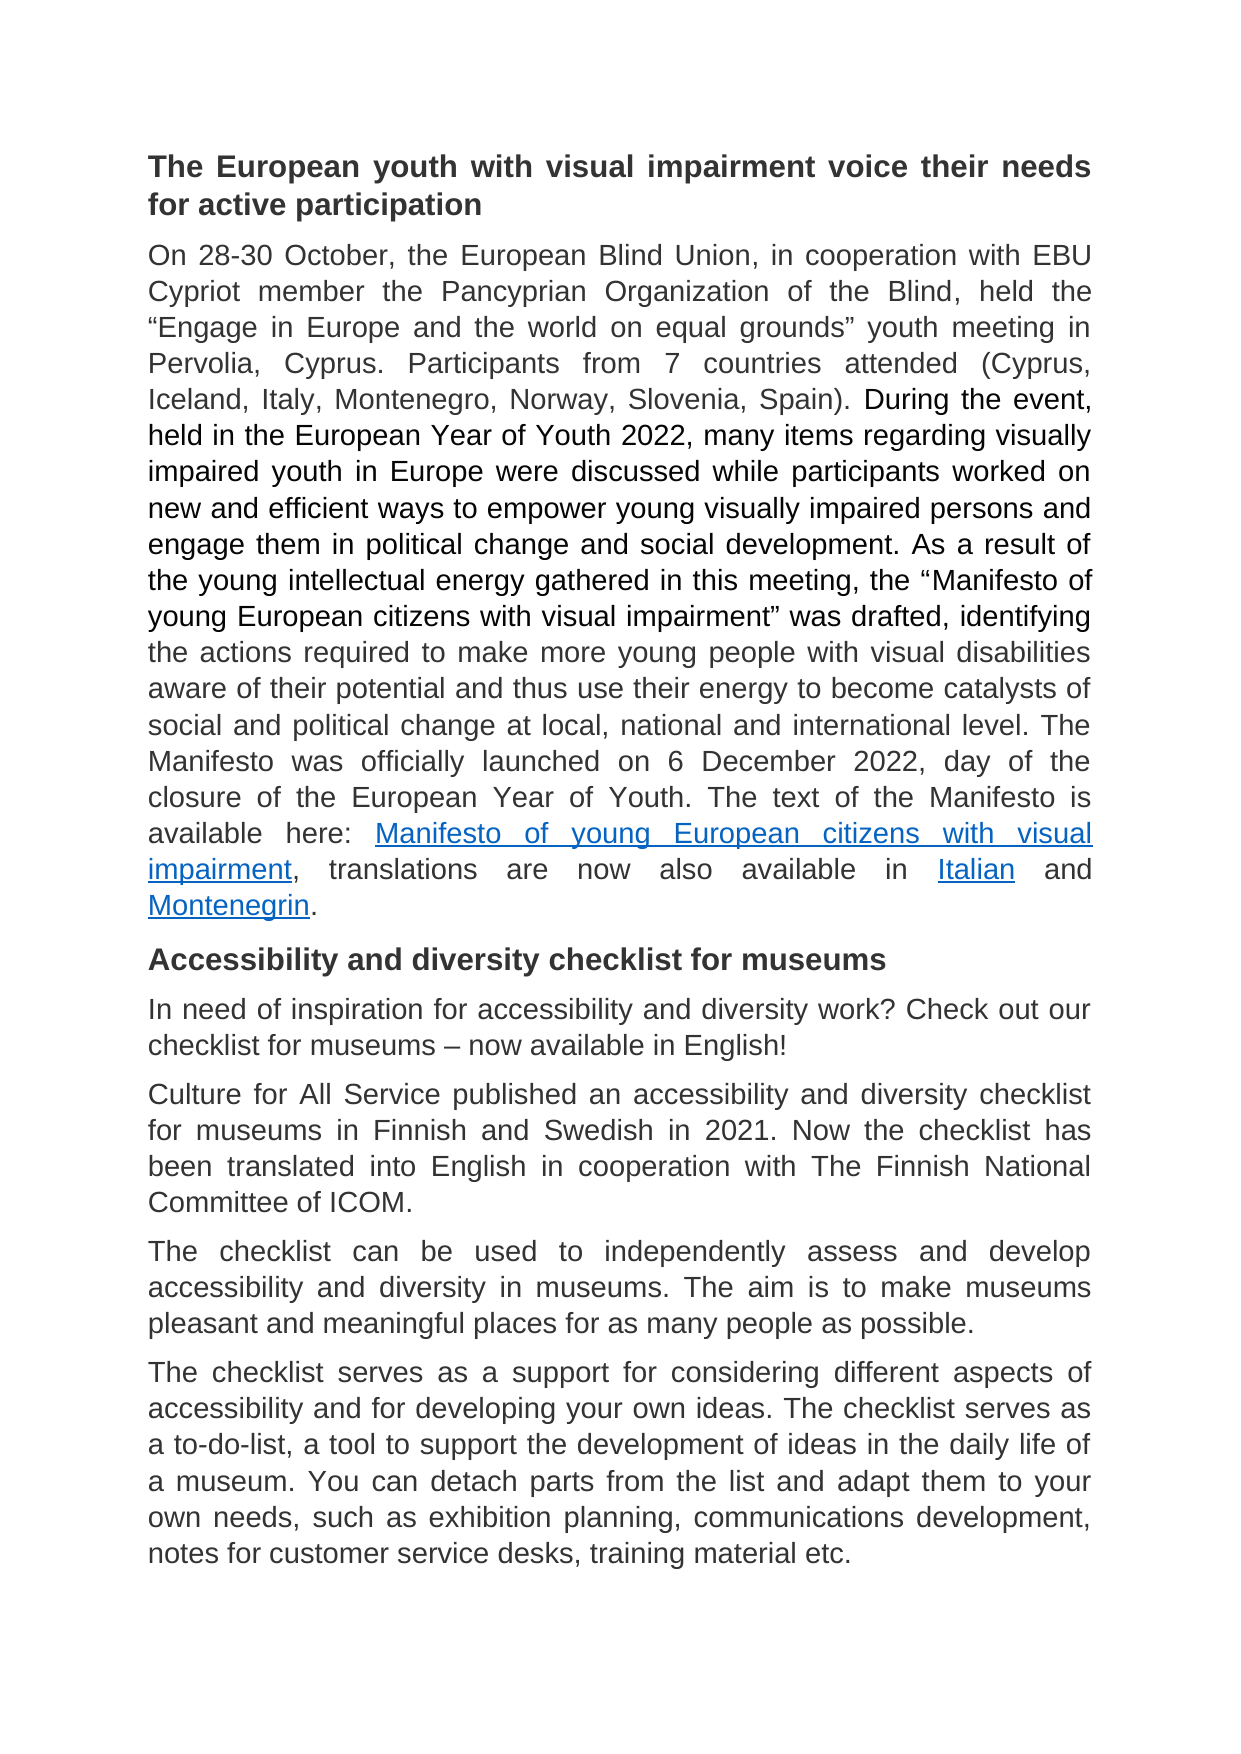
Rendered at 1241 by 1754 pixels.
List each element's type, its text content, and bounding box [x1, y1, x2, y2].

subtitle The European youth with visual impairment voice their needs for active participation [148, 148, 1093, 222]
text On 28-30 October, the European Blind Union, in cooperation with EBU Cypriot member the Pancyprian Organization of the Blind, held the “Engage in Europe and the world on equal grounds” youth meeting in Pervolia, Cyprus. Participants from 7 countries attended (Cyprus, Iceland, Italy, Montenegro, Norway, Slovenia, Spain). During the event, held in the European Year of Youth 2022, many items regarding visually impaired youth in Europe were discussed while participants worked on new and efficient ways to empower young visually impaired persons and engage them in political change and social development. As a result of the young intellectual energy gathered in this meeting, the “Manifesto of young European citizens with visual impairment” was drafted, identifying the actions required to make more young people with visual disabilities aware of their potential and thus use their energy to become catalysts of social and political change at local, national and international level. The Manifesto was officially launched on 6 December 2022, day of the closure of the European Year of Youth. The text of the Manifesto is available here: Manifesto of young European citizens with visual impairment, translations are now also available in Italian and Montenegrin. [148, 238, 1093, 599]
text The checklist serves as a support for considering different aspects of accessibility and for developing your own ideas. The checklist serves as a to-do-list, a tool to support the development of ideas in the daily life of a museum. You can detach parts from the list and adapt them to your own needs, such as exhibition planning, communications development, notes for customer service desks, training material etc. [148, 1355, 1093, 1569]
text The checklist can be used to independently assess and develop accessibility and diversity in museums. The aim is to make museums pleasant and meaningful places for as many people as possible. [148, 1234, 1093, 1340]
text In need of inspiration for accessibility and diversity work? Check out our checklist for museums – now available in English! [148, 992, 1093, 1062]
subtitle Accessibility and diversity checklist for museums [148, 941, 1093, 977]
text On 28-30 October, the European Blind Union, in cooperation with EBU Cypriot member the Pancyprian Organization of the Blind, held the “Engage in Europe and the world on equal grounds” youth meeting in Pervolia, Cyprus. Participants from 7 countries attended (Cyprus, Iceland, Italy, Montenegro, Norway, Slovenia, Spain). During the event, held in the European Year of Youth 2022, many items regarding visually impaired youth in Europe were discussed while participants worked on new and efficient ways to empower young visually impaired persons and engage them in political change and social development. As a result of the young intellectual energy gathered in this meeting, the “Manifesto of young European citizens with visual impairment” was drafted, identifying the actions required to make more young people with visual disabilities aware of their potential and thus use their energy to become catalysts of social and political change at local, national and international level. The Manifesto was officially launched on 6 December 2022, day of the closure of the European Year of Youth. The text of the Manifesto is available here: Manifesto of young European citizens with visual impairment, translations are now also available in Italian and Montenegrin. [148, 633, 1093, 922]
text Culture for All Service published an accessibility and diversity checklist for museums in Finnish and Swedish in 2021. Now the checklist has been translated into English in cooperation with The Finnish National Committee of ICOM. [148, 1077, 1093, 1219]
